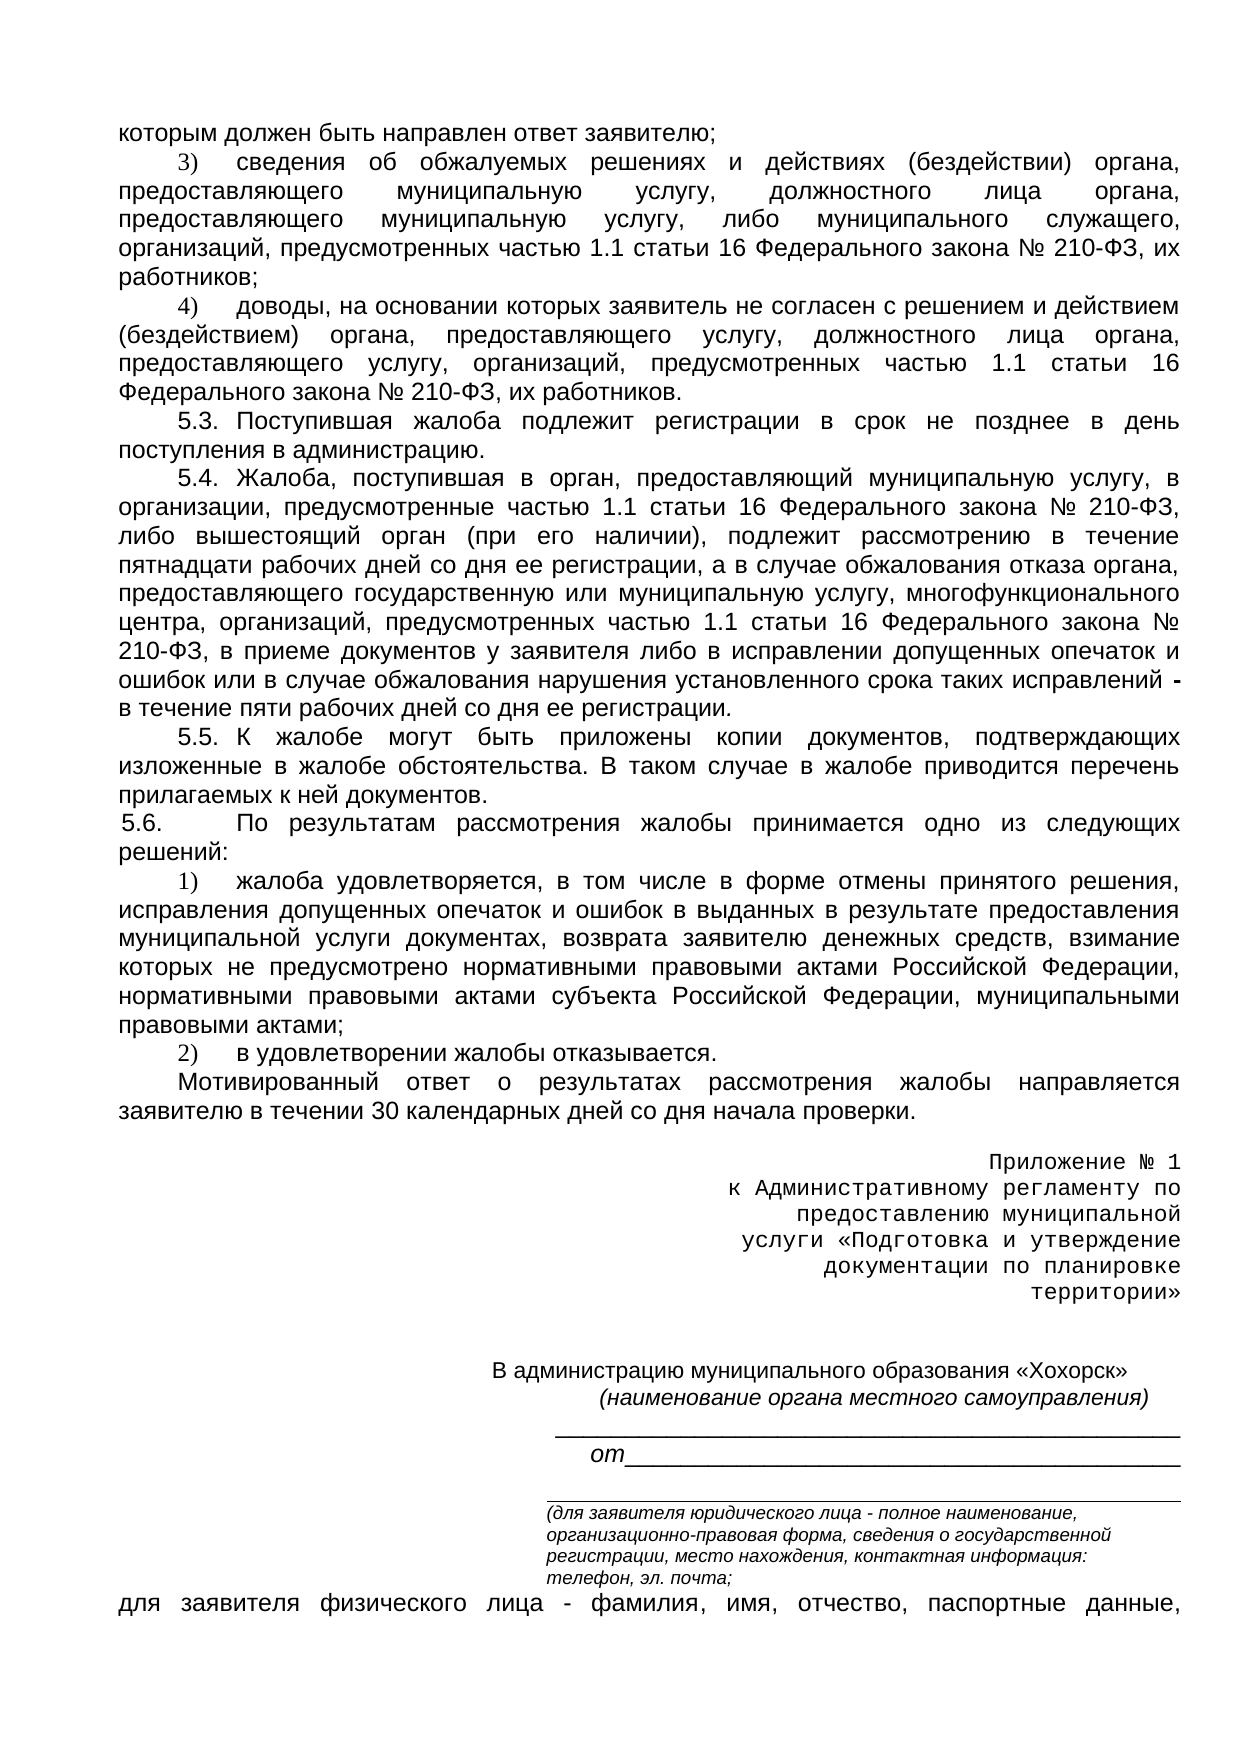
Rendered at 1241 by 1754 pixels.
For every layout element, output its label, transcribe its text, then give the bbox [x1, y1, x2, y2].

text Приложение № 1 [708, 1151, 1181, 1177]
text _____________________________________________ [547, 1410, 1181, 1439]
list Жалоба, поступившая в орган, предоставляющий муниципальную услугу, в организации, предусмотренные частью 1.1 статьи 16 Федерального закона № 210-ФЗ, либо вышестоящий орган (при его наличии), подлежит рассмотрению в течение пятнадцати рабочих дней со дня ее регистрации, а в случае обжалования отказа органа, предоставляющего государственную или муниципальную услугу, многофункционального центра, организаций, предусмотренных частью 1.1 статьи 16 Федерального закона № 210-ФЗ, в приеме документов у заявителя либо в исправлении допущенных опечаток и ошибок или в случае обжалования нарушения установленного срока таких исправлений - в течение пяти рабочих дней со дня ее регистрации. [118, 463, 1181, 722]
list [118, 118, 1181, 147]
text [118, 1588, 1181, 1617]
list Поступившая жалоба подлежит регистрации в срок не позднее в день поступления в администрацию. [118, 406, 1181, 463]
text телефон, эл. почта; [546, 1567, 1181, 1588]
list жалоба удовлетворяется, в том числе в форме отмены принятого решения, исправления допущенных опечаток и ошибок в выданных в результате предоставления муниципальной услуги документах, возврата заявителю денежных средств, взимание которых не предусмотрено нормативными правовыми актами Российской Федерации, нормативными правовыми актами субъекта Российской Федерации, муниципальными правовыми актами; [118, 866, 1181, 1038]
text от________________________________________ [547, 1439, 1181, 1468]
text (наименование органа местного самоуправления) [487, 1384, 1181, 1410]
list доводы, на основании которых заявитель не согласен с решением и действием (бездействием) органа, предоставляющего услугу, должностного лица органа, предоставляющего услугу, организаций, предусмотренных частью 1.1 статьи 16 Федерального закона № 210-ФЗ, их работников. [118, 291, 1181, 406]
list в удовлетворении жалобы отказывается. [118, 1038, 1181, 1067]
list По результатам рассмотрения жалобы принимается одно из следующих решений: [118, 808, 1181, 866]
list К жалобе могут быть приложены копии документов, подтверждающих изложенные в жалобе обстоятельства. В таком случае в жалобе приводится перечень прилагаемых к ней документов. [118, 722, 1181, 808]
text к Административному регламенту по предоставлению муниципальной услуги «Подготовка и утверждение документации по планировке территории» [708, 1177, 1181, 1306]
text В администрацию муниципального образования «Хохорск» [413, 1357, 1181, 1384]
list сведения об обжалуемых решениях и действиях (бездействии) органа, предоставляющего муниципальную услугу, должностного лица органа, предоставляющего муниципальную услугу, либо муниципального служащего, организаций, предусмотренных частью 1.1 статьи 16 Федерального закона № 210-ФЗ, их работников; [118, 147, 1181, 291]
text (для заявителя юридического лица - полное наименование, организационно-правовая форма, сведения о государственной регистрации, место нахождения, контактная информация: [546, 1502, 1181, 1567]
text Мотивированный ответ о результатах рассмотрения жалобы направляется заявителю в течении 30 календарных дней со дня начала проверки. [118, 1067, 1181, 1125]
